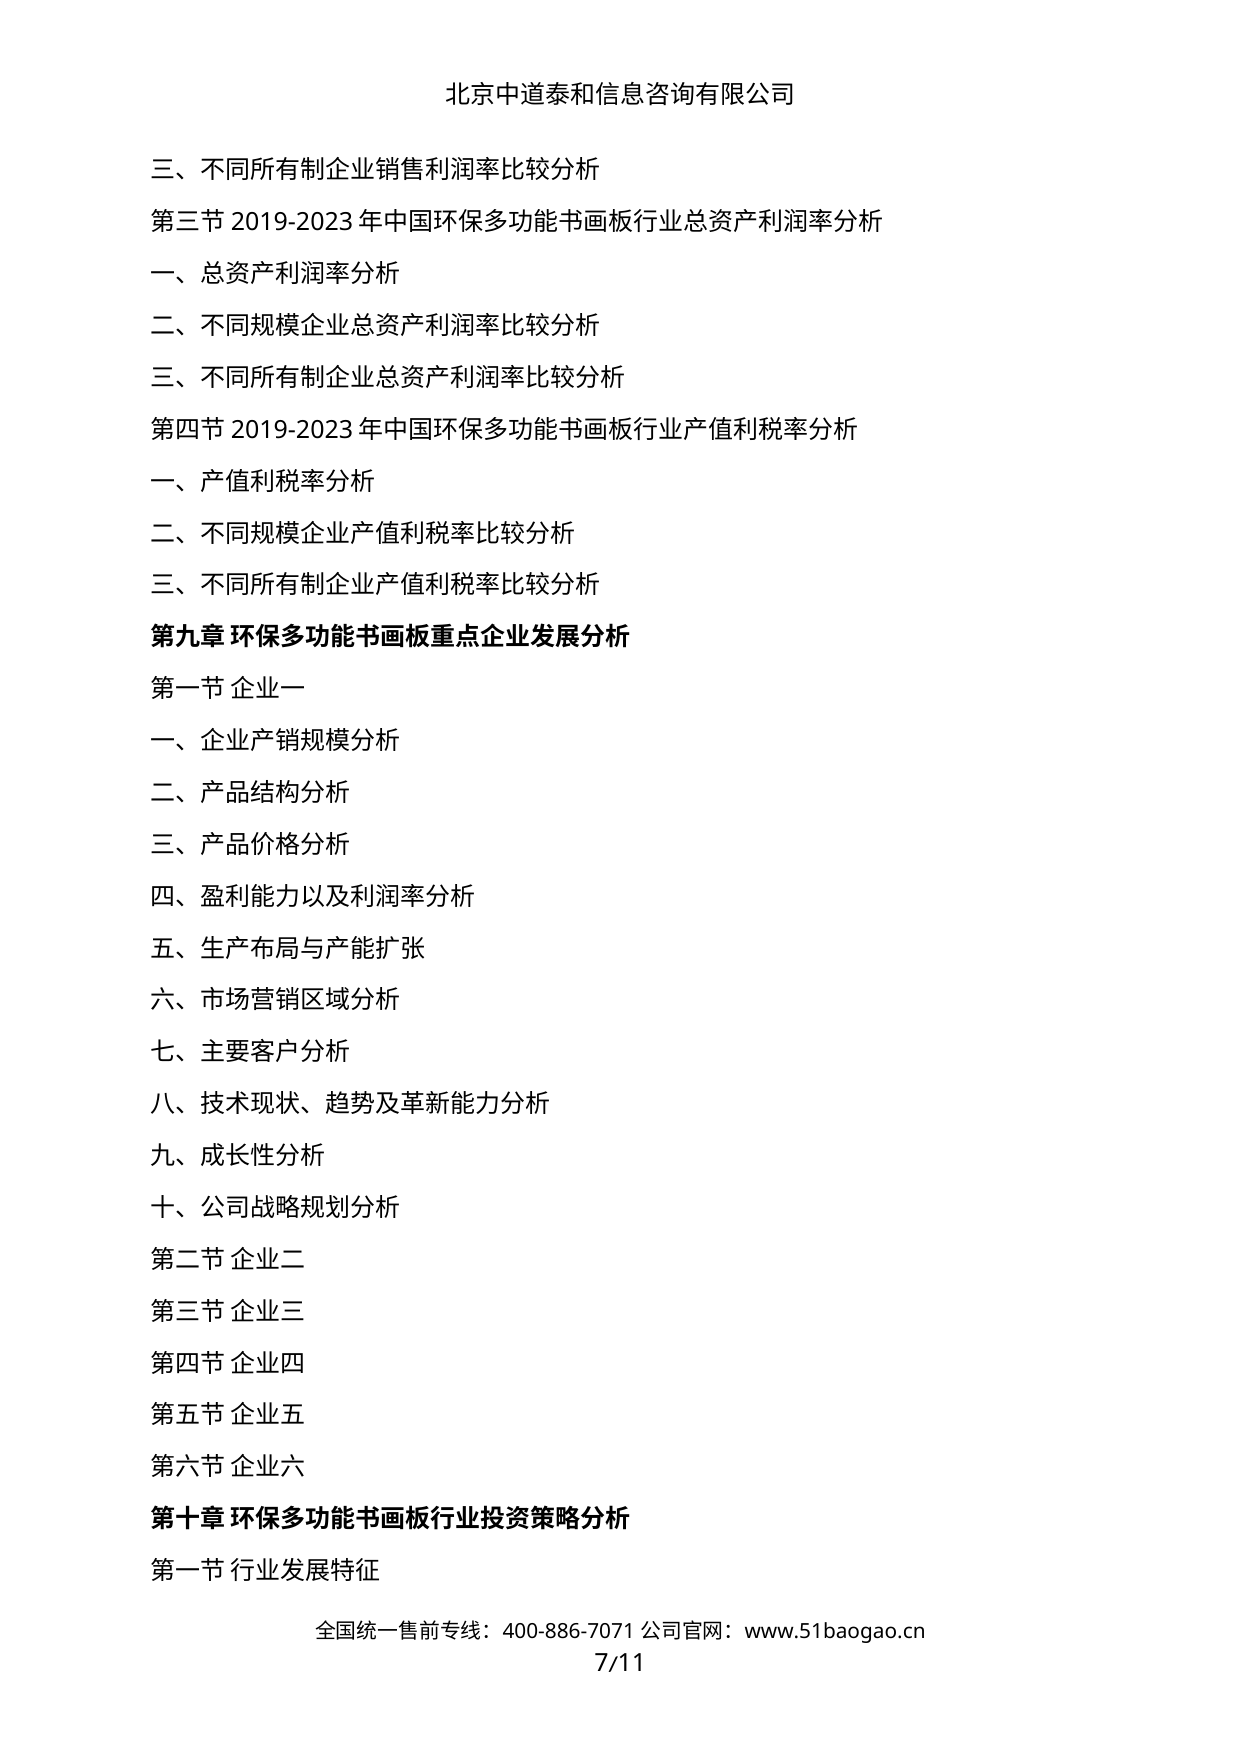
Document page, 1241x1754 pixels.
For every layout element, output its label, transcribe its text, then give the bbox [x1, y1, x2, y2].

text 第三节 企业三 [150, 1291, 1090, 1327]
text 第一节 行业发展特征 [150, 1551, 1090, 1587]
text 第六节 企业六 [150, 1447, 1090, 1483]
text 二、产品结构分析 [150, 772, 1090, 809]
text 三、不同所有制企业销售利润率比较分析 [150, 150, 1090, 186]
text 第三节 2019-2023年中国环保多功能书画板行业总资产利润率分析 [150, 202, 1090, 238]
text 二、不同规模企业产值利税率比较分析 [150, 513, 1090, 549]
text 八、技术现状、趋势及革新能力分析 [150, 1084, 1090, 1120]
text 九、成长性分析 [150, 1136, 1090, 1172]
text 四、盈利能力以及利润率分析 [150, 876, 1090, 912]
text 七、主要客户分析 [150, 1032, 1090, 1068]
text 第四节 企业四 [150, 1343, 1090, 1379]
text 二、不同规模企业总资产利润率比较分析 [150, 306, 1090, 342]
text 第一节 企业一 [150, 669, 1090, 705]
text 三、不同所有制企业总资产利润率比较分析 [150, 357, 1090, 394]
text 六、市场营销区域分析 [150, 980, 1090, 1016]
text 五、生产布局与产能扩张 [150, 928, 1090, 964]
text 第四节 2019-2023年中国环保多功能书画板行业产值利税率分析 [150, 409, 1090, 446]
text 第十章 环保多功能书画板行业投资策略分析 [150, 1499, 1090, 1535]
text 第五节 企业五 [150, 1395, 1090, 1431]
text 第九章 环保多功能书画板重点企业发展分析 [150, 617, 1090, 653]
text 十、公司战略规划分析 [150, 1187, 1090, 1224]
text 三、产品价格分析 [150, 824, 1090, 861]
text 三、不同所有制企业产值利税率比较分析 [150, 565, 1090, 601]
text 一、企业产销规模分析 [150, 721, 1090, 757]
text 第二节 企业二 [150, 1239, 1090, 1276]
text 一、产值利税率分析 [150, 461, 1090, 497]
text 一、总资产利润率分析 [150, 254, 1090, 290]
